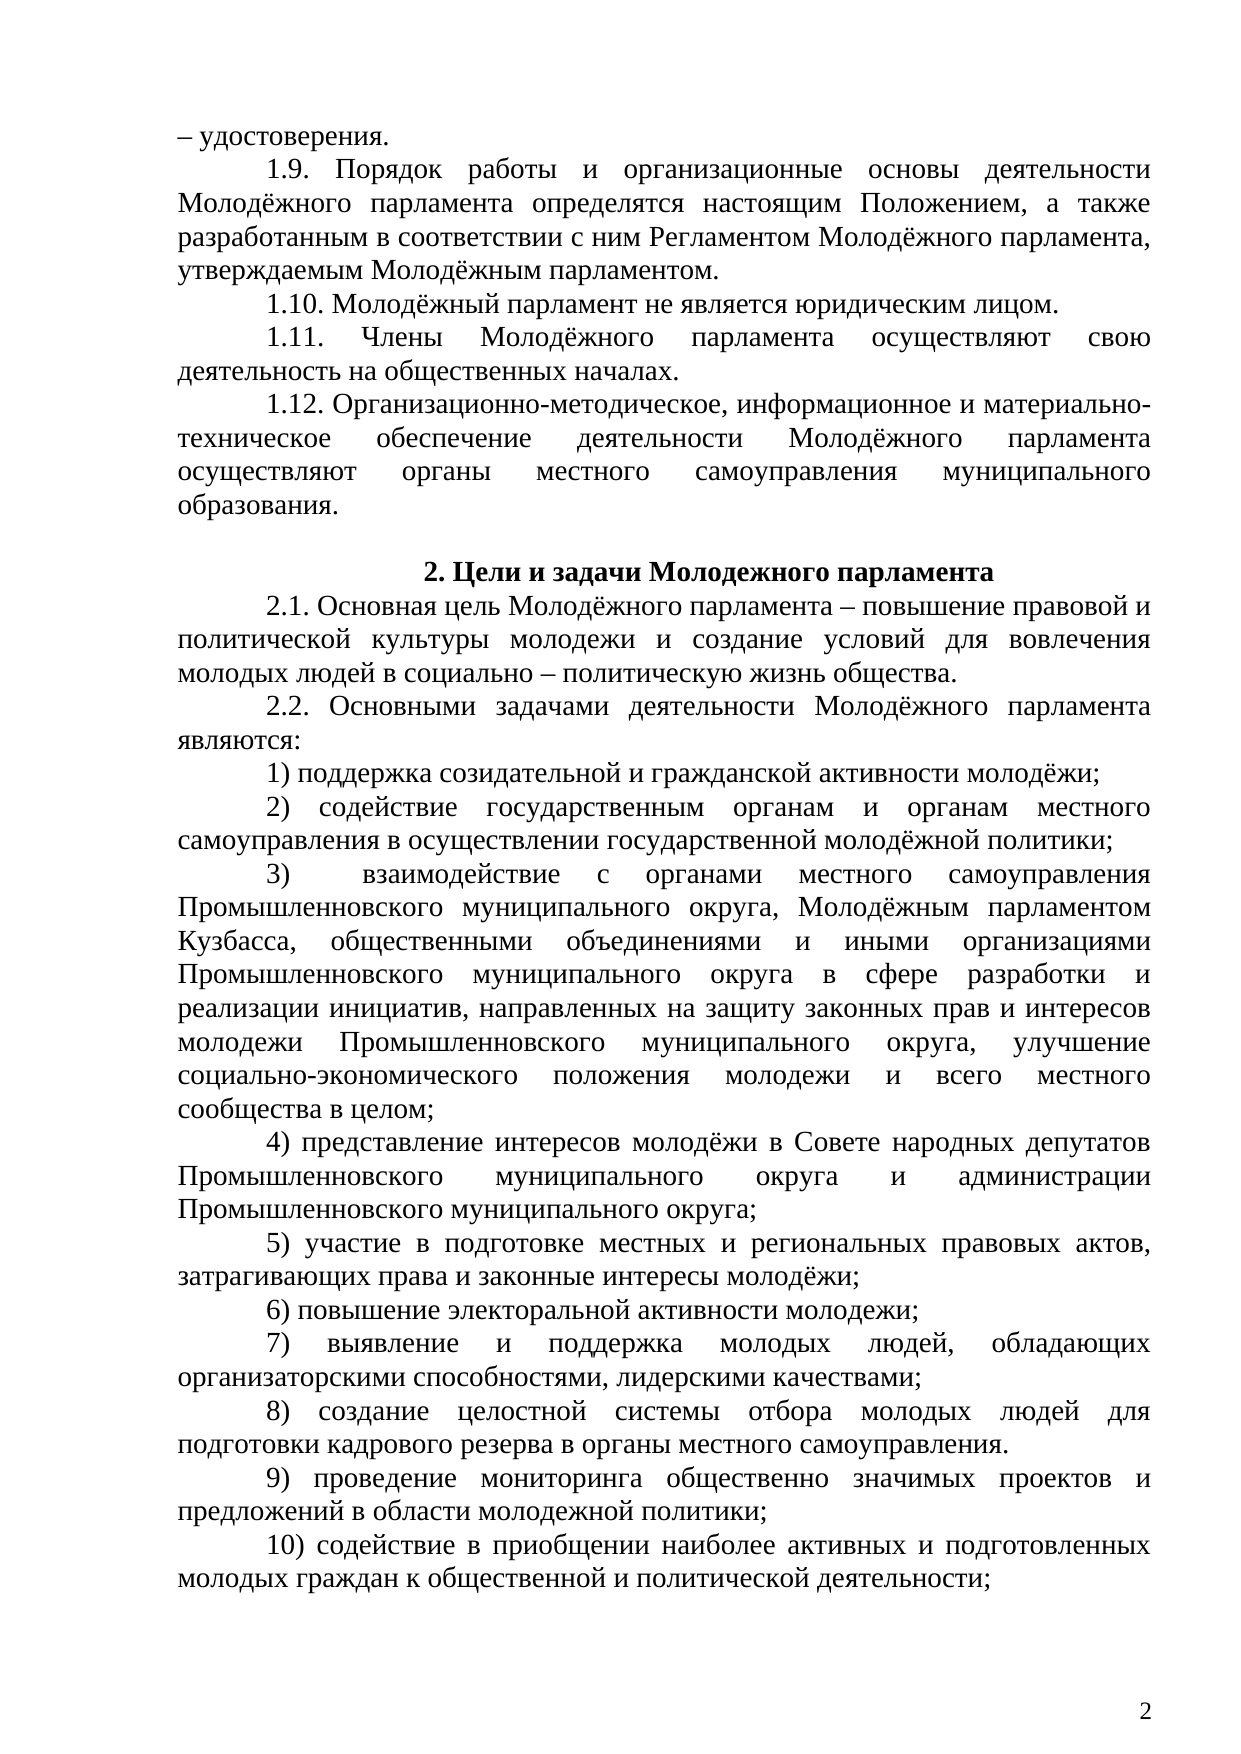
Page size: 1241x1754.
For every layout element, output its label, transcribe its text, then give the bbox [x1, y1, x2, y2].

text 8) создание целостной системы отбора молодых людей для подготовки кадрового резерва в органы местного самоуправления. [177, 1393, 1152, 1460]
text 9) проведение мониторинга общественно значимых проектов и предложений в области молодежной политики; [177, 1460, 1152, 1527]
text 1.11. Члены Молодёжного парламента осуществляют свою деятельность на общественных началах. [177, 319, 1152, 386]
text 1.10. Молодёжный парламент не является юридическим лицом. [177, 286, 1152, 319]
text 2.2. Основными задачами деятельности Молодёжного парламента являются: [177, 688, 1152, 755]
text 1) поддержка созидательной и гражданской активности молодёжи; [177, 755, 1152, 789]
text 7) выявление и поддержка молодых людей, обладающих организаторскими способностями, лидерскими качествами; [177, 1326, 1152, 1393]
text 2) содействие государственным органам и органам местного самоуправления в осуществлении государственной молодёжной политики; [177, 789, 1152, 856]
text 10) содействие в приобщении наиболее активных и подготовленных молодых граждан к общественной и политической деятельности; [177, 1527, 1152, 1594]
text 2.1. Основная цель Молодёжного парламента – повышение правовой и политической культуры молодежи и создание условий для вовлечения молодых людей в социально – политическую жизнь общества. [177, 588, 1152, 688]
text 1.12. Организационно-методическое, информационное и материально-техническое обеспечение деятельности Молодёжного парламента осуществляют органы местного самоуправления муниципального образования. [177, 386, 1152, 521]
text – удостоверения. [177, 118, 1152, 152]
text 3) взаимодействие с органами местного самоуправления Промышленновского муниципального округа, Молодёжным парламентом Кузбасса, общественными объединениями и иными организациями Промышленновского муниципального округа в сфере разработки и реализации инициатив, направленных на защиту законных прав и интересов молодежи Промышленновского муниципального округа, улучшение социально-экономического положения молодежи и всего местного сообщества в целом; [177, 856, 1152, 1124]
text 5) участие в подготовке местных и региональных правовых актов, затрагивающих права и законные интересы молодёжи; [177, 1225, 1152, 1292]
text 1.9. Порядок работы и организационные основы деятельности Молодёжного парламента определятся настоящим Положением, а также разработанным в соответствии с ним Регламентом Молодёжного парламента, утверждаемым Молодёжным парламентом. [177, 152, 1152, 286]
text 2. Цели и задачи Молодежного парламента [177, 554, 1152, 588]
text 6) повышение электоральной активности молодежи; [177, 1292, 1152, 1326]
text 4) представление интересов молодёжи в Совете народных депутатов Промышленновского муниципального округа и администрации Промышленновского муниципального округа; [177, 1124, 1152, 1225]
